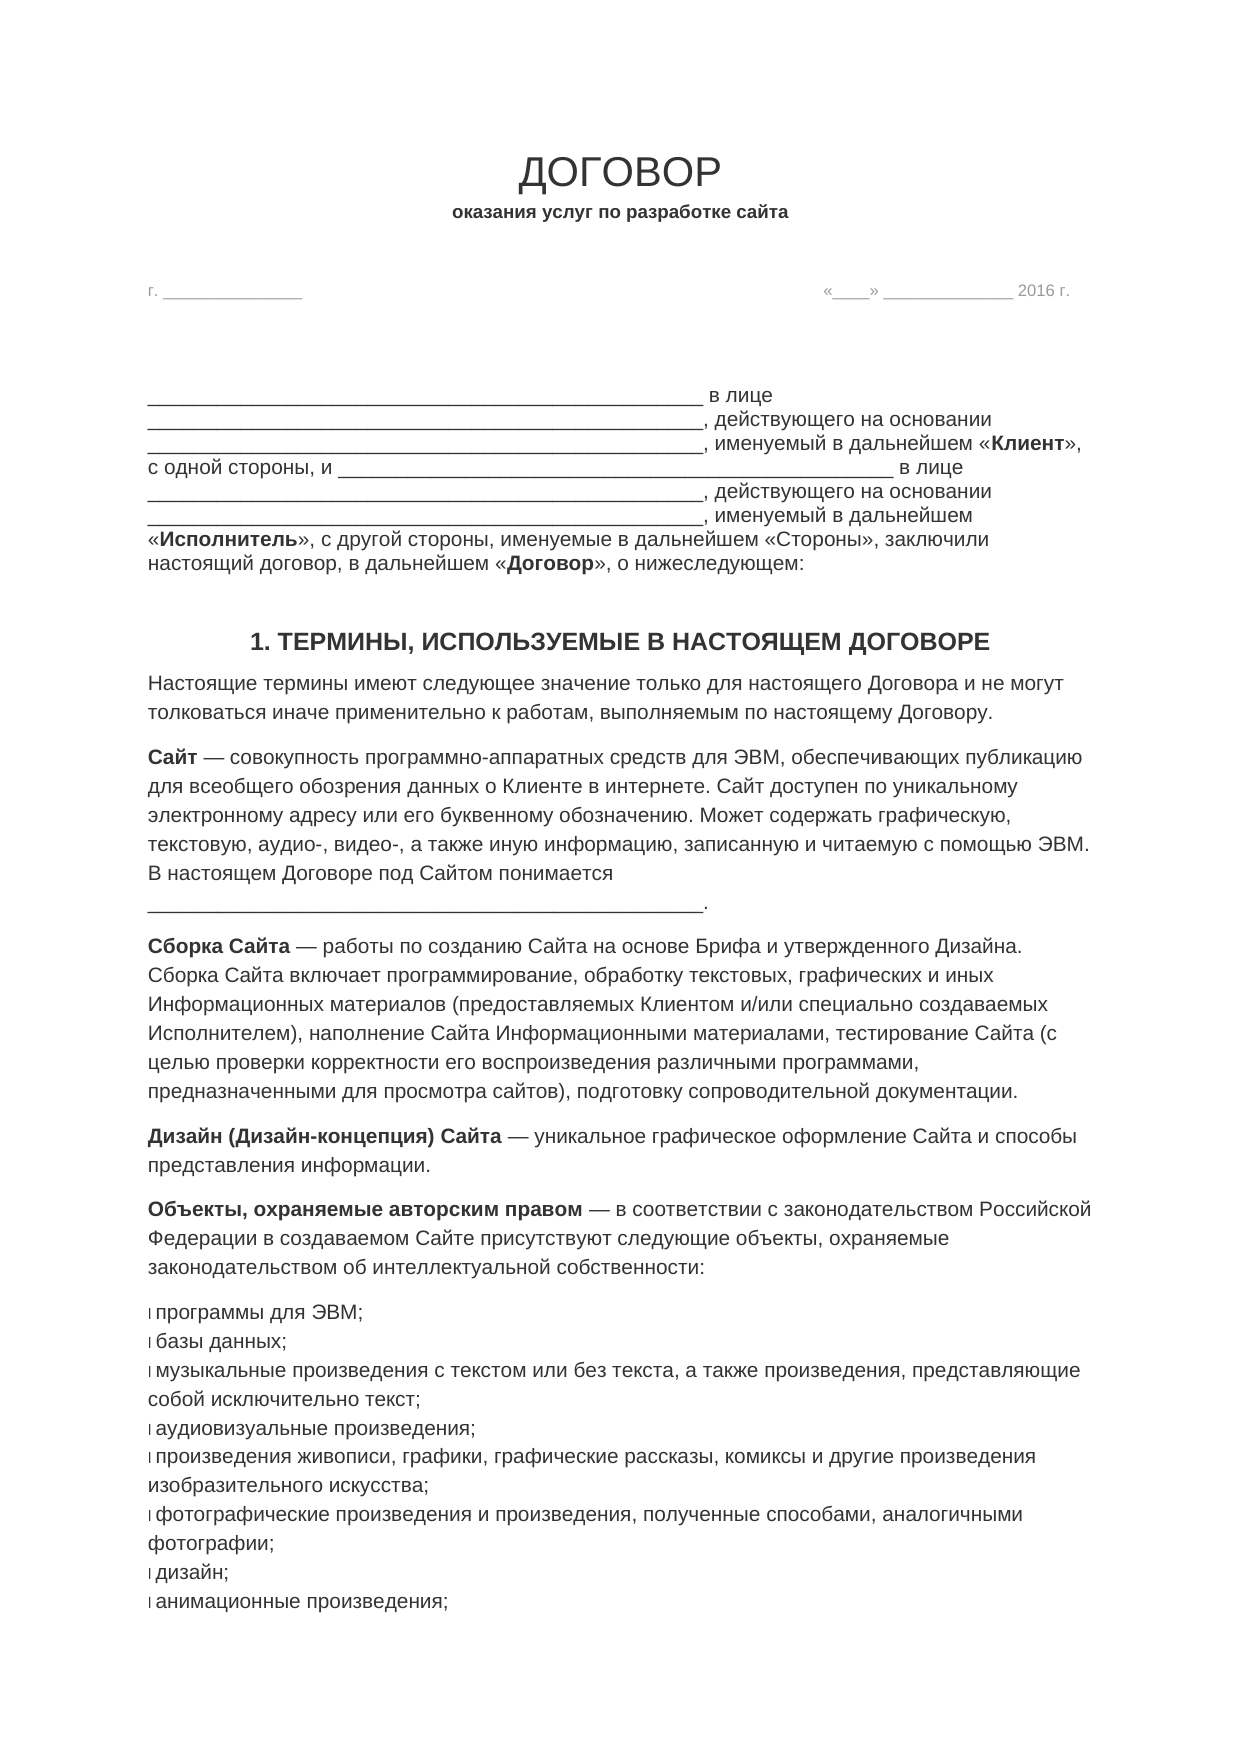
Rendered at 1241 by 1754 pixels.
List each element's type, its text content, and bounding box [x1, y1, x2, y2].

text Сайт — совокупность программно-аппаратных средств для ЭВМ, обеспечивающих публикацию для всеобщего обозрения данных о Клиенте в интернете. Сайт доступен по уникальному электронному адресу или его буквенному обозначению. Может содержать графическую, текстовую, аудио-, видео-, а также иную информацию, записанную и читаемую с помощью ЭВМ. В настоящем Договоре под Сайтом понимается ________________________________________________. [148, 745, 1092, 913]
text Дизайн (Дизайн-концепция) Сайта — уникальное графическое оформление Сайта и способы представления информации. [148, 1123, 1092, 1176]
text l музыкальные произведения с текстом или без текста, а также произведения, представляющие собой исключительно текст; [148, 1357, 1092, 1410]
text l произведения живописи, графики, графические рассказы, комиксы и другие произведения изобразительного искусства; [148, 1444, 1092, 1497]
text Настоящие термины имеют следующее значение только для настоящего Договора и не могут толковаться иначе применительно к работам, выполняемым по настоящему Договору. [148, 671, 1092, 724]
text l анимационные произведения; [148, 1589, 1092, 1613]
text 1. ТЕРМИНЫ, ИСПОЛЬЗУЕМЫЕ В НАСТОЯЩЕМ ДОГОВОРЕ [148, 627, 1092, 656]
text Объекты, охраняемые авторским правом — в соответствии с законодательством Российской Федерации в создаваемом Сайте присутствуют следующие объекты, охраняемые законодательством об интеллектуальной собственности: [148, 1197, 1092, 1279]
text оказания услуг по разработке сайта [148, 201, 1092, 222]
text l фотографические произведения и произведения, полученные способами, аналогичными фотографии; [148, 1502, 1092, 1555]
table_header г. _______________ [137, 281, 608, 309]
text ________________________________________________ в лице ________________________________________________, действующего на основании ________________________________________________, именуемый в дальнейшем «Клиент», с одной стороны, и ________________________________________________ в лице ________________________________________________, действующего на основании ________________________________________________, именуемый в дальнейшем «Исполнитель», с другой стороны, именуемые в дальнейшем «Стороны», заключили настоящий договор, в дальнейшем «Договор», о нижеследующем: [148, 383, 1092, 575]
text l программы для ЭВМ; [148, 1299, 1092, 1323]
text l базы данных; [148, 1328, 1092, 1352]
text Сборка Сайта — работы по созданию Сайта на основе Брифа и утвержденного Дизайна. Сборка Сайта включает программирование, обработку текстовых, графических и иных Информационных материалов (предоставляемых Клиентом и/или специально создаваемых Исполнителем), наполнение Сайта Информационными материалами, тестирование Сайта (с целью проверки корректности его воспроизведения различными программами, предназначенными для просмотра сайтов), подготовку сопроводительной документации. [148, 934, 1092, 1103]
text l дизайн; [148, 1560, 1092, 1584]
table_header «____» ______________ 2016 г. [610, 281, 1080, 309]
text l аудиовизуальные произведения; [148, 1415, 1092, 1439]
text ДОГОВОР [148, 148, 1092, 196]
